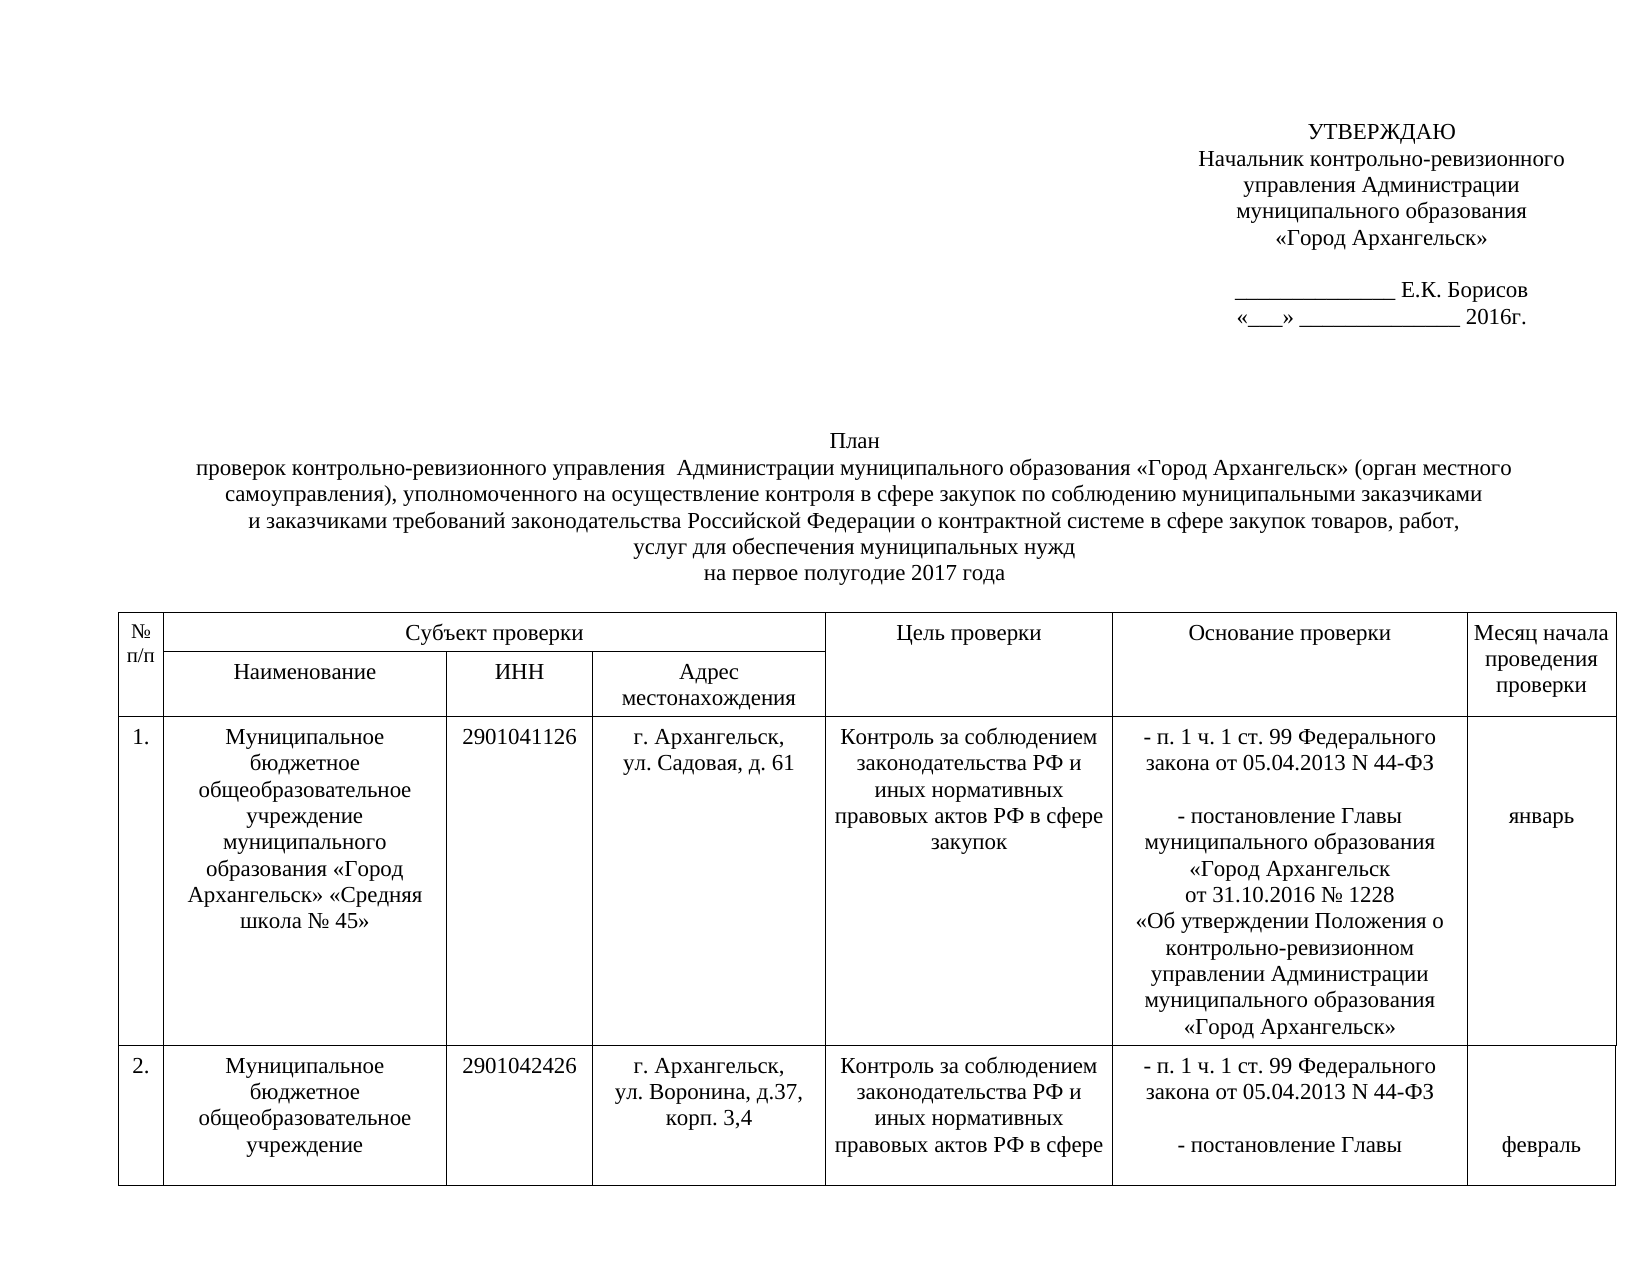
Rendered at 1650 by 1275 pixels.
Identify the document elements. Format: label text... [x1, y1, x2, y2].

table_cell февраль [1468, 1046, 1615, 1185]
text проверок контрольно-ревизионного управления Администрации муниципального образования «Город Архангельск» (орган местного самоуправления), уполномоченного на осуществление контроля в сфере закупок по соблюдению муниципальными заказчиками [118, 454, 1591, 507]
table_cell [164, 1046, 446, 1185]
table_header № п/п [119, 613, 163, 716]
table_cell 2. [119, 1046, 163, 1185]
table_header Месяц начала проведения проверки [1468, 613, 1616, 716]
table_header Основание проверки [1113, 613, 1467, 716]
table_header УТВЕРЖДАЮ Начальник контрольно-ревизионного управления Администрации муниципального образования «Город Архангельск» ______________ Е.К. Борисов «___» ______________ 2016г. [1152, 118, 1611, 377]
text и заказчиками требований законодательства Российской Федерации о контрактной системе в сфере закупок товаров, работ, [118, 507, 1591, 533]
text План [118, 428, 1591, 454]
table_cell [1113, 1046, 1467, 1185]
table_cell Контроль за соблюдением законодательства РФ и иных нормативных правовых актов РФ в сфере закупок [826, 717, 1112, 1045]
table_cell 1. [119, 717, 163, 1045]
table_cell 2901042426 [447, 1046, 592, 1185]
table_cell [826, 1046, 1112, 1185]
text услуг для обеспечения муниципальных нужд [118, 533, 1591, 559]
table_header Субъект проверки [164, 613, 825, 651]
table_header Цель проверки [826, 613, 1112, 716]
text на первое полугодие 2017 года [118, 559, 1591, 586]
table_cell январь [1468, 717, 1616, 1045]
table_cell Муниципальное бюджетное общеобразовательное учреждение муниципального образования «Город Архангельск» «Средняя школа № 45» [164, 717, 446, 1045]
table_cell 2901041126 [447, 717, 592, 1045]
table_cell г. Архангельск, ул. Садовая, д. 61 [593, 717, 825, 1045]
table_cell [593, 1046, 825, 1185]
table_cell Адрес местонахождения [593, 652, 825, 716]
table_cell ИНН [447, 652, 592, 716]
table_cell Наименование [164, 652, 446, 716]
